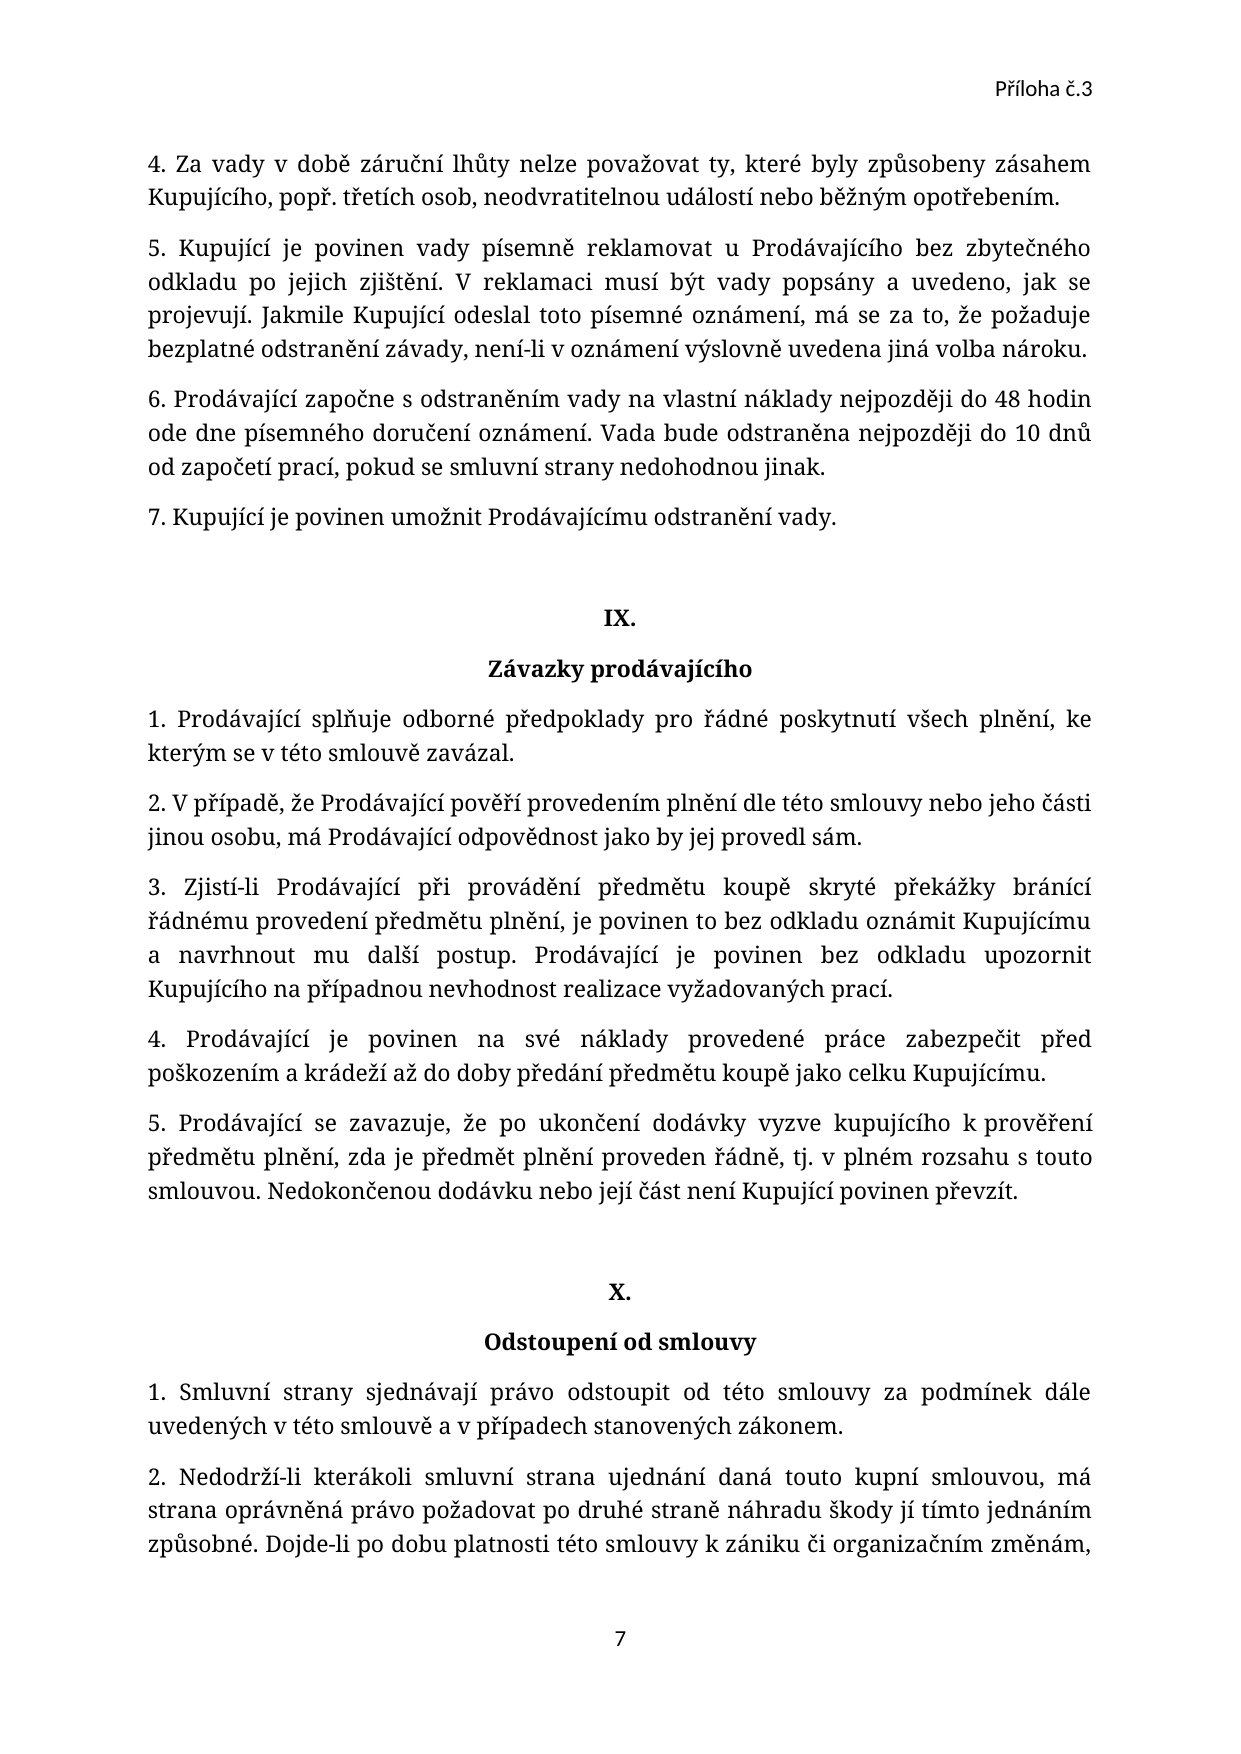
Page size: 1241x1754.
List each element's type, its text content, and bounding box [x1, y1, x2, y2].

text IX. [148, 602, 1093, 633]
text 5. Kupující je povinen vady písemně reklamovat u Prodávajícího bez zbytečného odkladu po jejich zjištění. V reklamaci musí být vady popsány a uvedeno, jak se projevují. Jakmile Kupující odeslal toto písemné oznámení, má se za to, že požaduje bezplatné odstranění závady, není-li v oznámení výslovně uvedena jiná volba nároku. [148, 232, 1093, 364]
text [148, 1461, 1093, 1559]
text 7. Kupující je povinen umožnit Prodávajícímu odstranění vady. [148, 501, 1093, 533]
text 5. Prodávající se zavazuje, že po ukončení dodávky vyzve kupujícího k prověření předmětu plnění, zda je předmět plnění proveden řádně, tj. v plném rozsahu s touto smlouvou. Nedokončenou dodávku nebo její část není Kupující povinen převzít. [148, 1107, 1093, 1206]
text 1. Smluvní strany sjednávají právo odstoupit od této smlouvy za podmínek dále uvedených v této smlouvě a v případech stanovených zákonem. [148, 1376, 1093, 1441]
text Odstoupení od smlouvy [148, 1326, 1093, 1357]
text Závazky prodávajícího [148, 653, 1093, 684]
text 4. Za vady v době záruční lhůty nelze považovat ty, které byly způsobeny zásahem Kupujícího, popř. třetích osob, neodvratitelnou událostí nebo běžným opotřebením. [148, 148, 1093, 213]
text X. [148, 1276, 1093, 1307]
text 4. Prodávající je povinen na své náklady provedené práce zabezpečit před poškozením a krádeží až do doby předání předmětu koupě jako celku Kupujícímu. [148, 1023, 1093, 1088]
text 2. V případě, že Prodávající pověří provedením plnění dle této smlouvy nebo jeho části jinou osobu, má Prodávající odpovědnost jako by jej provedl sám. [148, 787, 1093, 852]
text 6. Prodávající započne s odstraněním vady na vlastní náklady nejpozději do 48 hodin ode dne písemného doručení oznámení. Vada bude odstraněna nejpozději do 10 dnů od započetí prací, pokud se smluvní strany nedohodnou jinak. [148, 383, 1093, 482]
text 3. Zjistí-li Prodávající při provádění předmětu koupě skryté překážky bránící řádnému provedení předmětu plnění, je povinen to bez odkladu oznámit Kupujícímu a navrhnout mu další postup. Prodávající je povinen bez odkladu upozornit Kupujícího na případnou nevhodnost realizace vyžadovaných prací. [148, 871, 1093, 1004]
text 1. Prodávající splňuje odborné předpoklady pro řádné poskytnutí všech plnění, ke kterým se v této smlouvě zavázal. [148, 703, 1093, 768]
